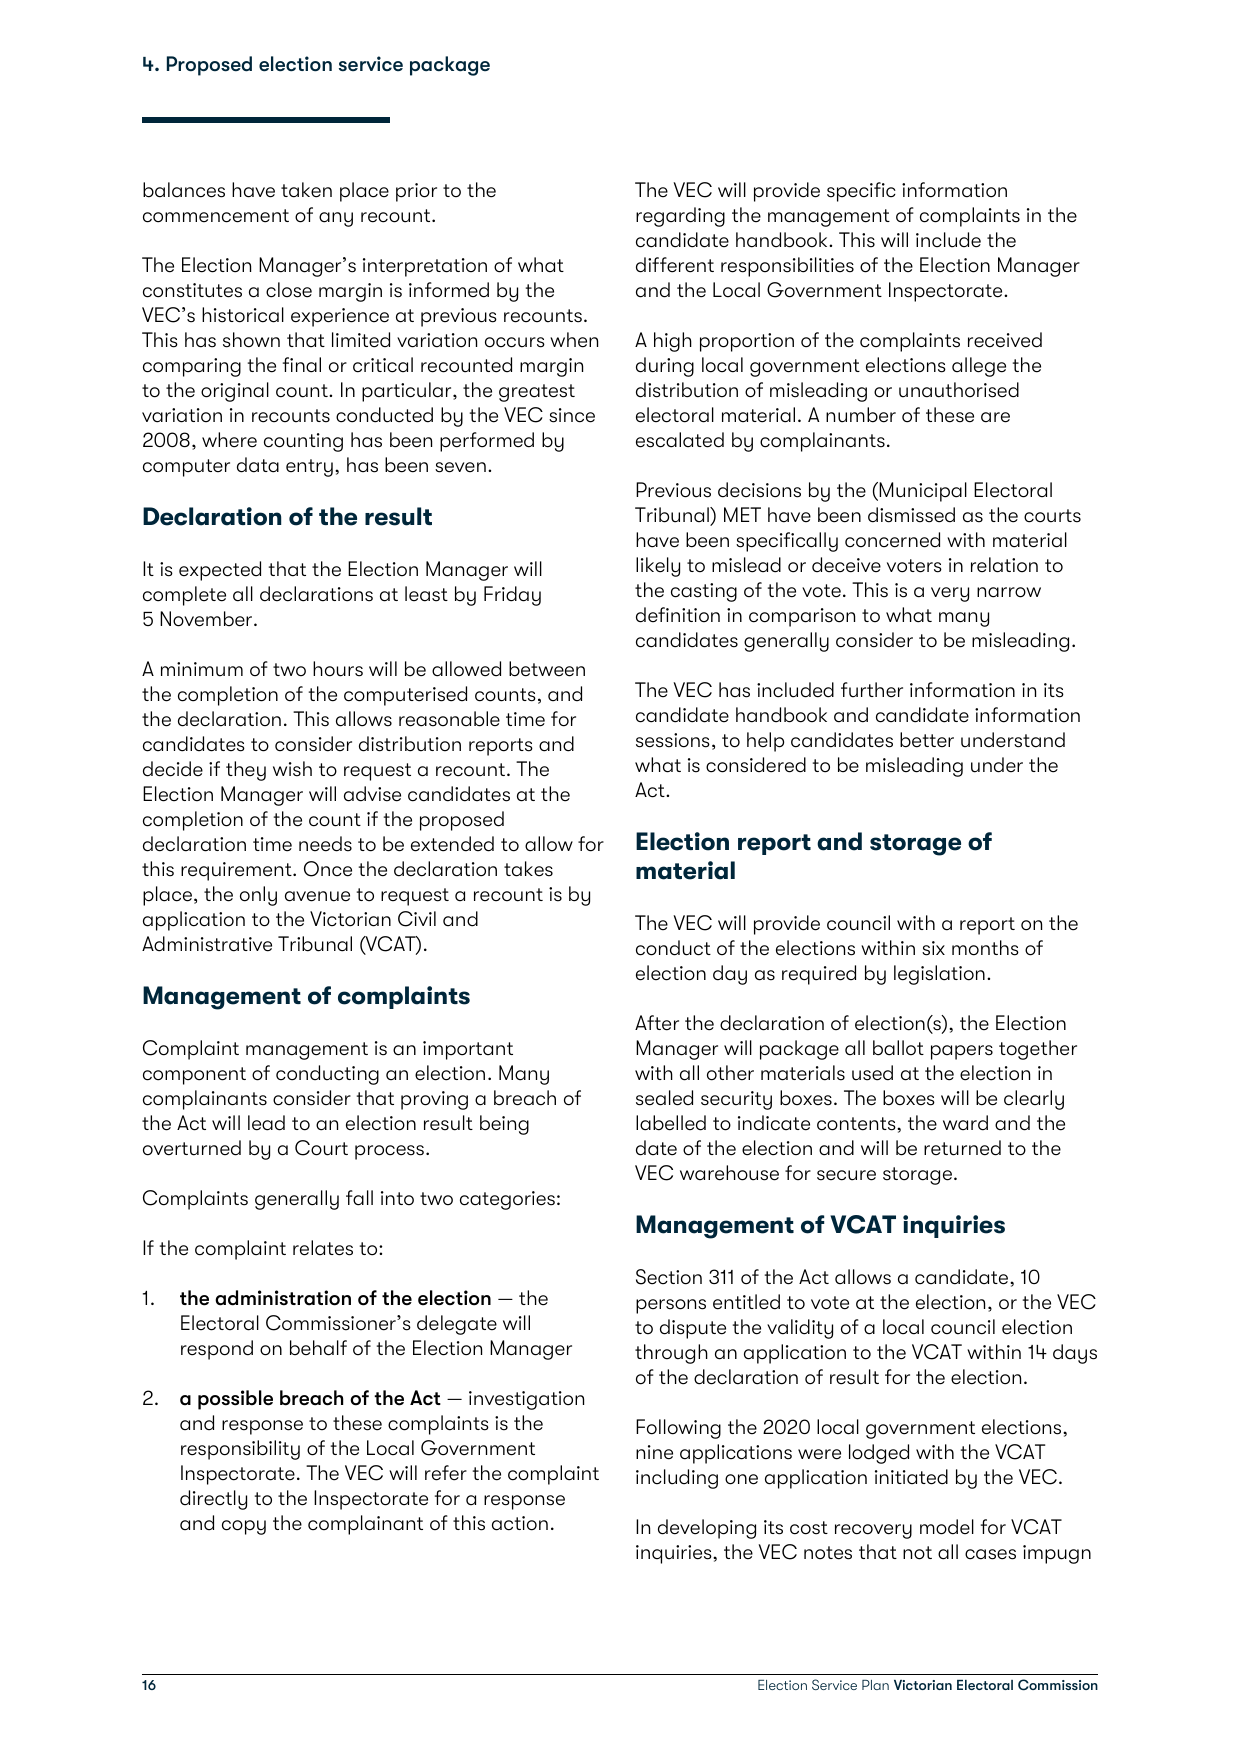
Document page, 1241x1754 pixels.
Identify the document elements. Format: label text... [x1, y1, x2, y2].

text Previous decisions by the (Municipal Electoral Tribunal) MET have been dismissed as the courts have been specifically concerned with material likely to mislead or deceive voters in relation to the casting of the vote. This is a very narrow definition in comparison to what many candidates generally consider to be misleading. [635, 477, 1098, 652]
text The VEC has included further information in its candidate handbook and candidate information sessions, to help candidates better understand what is considered to be misleading under the Act. [635, 677, 1098, 802]
text A minimum of two hours will be allowed between the completion of the computerised counts, and the declaration. This allows reasonable time for candidates to consider distribution reports and decide if they wish to request a recount. The Election Manager will advise candidates at the completion of the count if the proposed declaration time needs to be extended to allow for this requirement. Once the declaration takes place, the only avenue to request a recount is by application to the Victorian Civil and Administrative Tribunal (VCAT). [142, 656, 605, 956]
picture [792, 1683, 798, 1690]
picture [882, 1683, 888, 1690]
picture [769, 1683, 775, 1690]
text Declaration of the result [142, 502, 605, 531]
text A high proportion of the complaints received during local government elections allege the distribution of misleading or unauthorised electoral material. A number of these are escalated by complainants. [635, 327, 1098, 452]
picture [843, 1683, 849, 1690]
picture [820, 1683, 826, 1690]
text After the declaration of election(s), the Election Manager will package all ballot papers together with all other materials used at the election in sealed security boxes. The boxes will be clearly labelled to indicate contents, the ward and the date of the election and will be returned to the VEC warehouse for secure storage. [635, 1011, 1098, 1186]
text Management of VCAT inquiries [635, 1211, 1098, 1240]
picture [862, 1680, 869, 1690]
picture [851, 1683, 857, 1690]
picture [800, 1683, 806, 1690]
text It is expected that the Election Manager will complete all declarations at least by Friday 5 November. [142, 556, 605, 631]
text Section 311 of the Act allows a candidate, 10 persons entitled to vote at the election, or the VEC to dispute the validity of a local council election through an application to the VCAT within 14 days of the declaration of result for the election. [635, 1265, 1098, 1390]
list a possible breach of the Act — investigation and response to these complaints is the responsibility of the Local Government Inspectorate. The VEC will refer the complaint directly to the Inspectorate for a response and copy the complainant of this action. [142, 1386, 605, 1536]
text Election report and storage of material [635, 827, 1098, 886]
text Complaints generally fall into two categories: [142, 1186, 605, 1211]
text The Election Manager’s interpretation of what constitutes a close margin is informed by the VEC’s historical experience at previous recounts. This has shown that limited variation occurs when comparing the final or critical recounted margin to the original count. In particular, the greatest variation in recounts conducted by the VEC since 2008, where counting has been performed by computer data entry, has been seven. [142, 252, 605, 477]
text Management of complaints [142, 981, 605, 1011]
picture [874, 1683, 880, 1690]
text If the complaint relates to: [142, 1236, 605, 1261]
text Following the 2020 local government elections, nine applications were lodged with the VCAT including one application initiated by the VEC. [635, 1415, 1098, 1490]
picture [758, 1680, 764, 1690]
text The VEC will provide council with a report on the conduct of the elections within six months of election day as required by legislation. [635, 911, 1098, 986]
list the administration of the election — the Electoral Commissioner’s delegate will respond on behalf of the Election Manager [142, 1286, 605, 1361]
text The VEC will provide specific information regarding the management of complaints in the candidate handbook. This will include the different responsibilities of the Election Manager and the Local Government Inspectorate. [635, 177, 1098, 302]
picture [828, 1683, 839, 1690]
picture [777, 1681, 788, 1690]
text Complaint management is an important component of conducting an election. Many complainants consider that proving a breach of the Act will lead to an election result being overturned by a Court process. [142, 1036, 605, 1161]
picture [812, 1680, 819, 1690]
